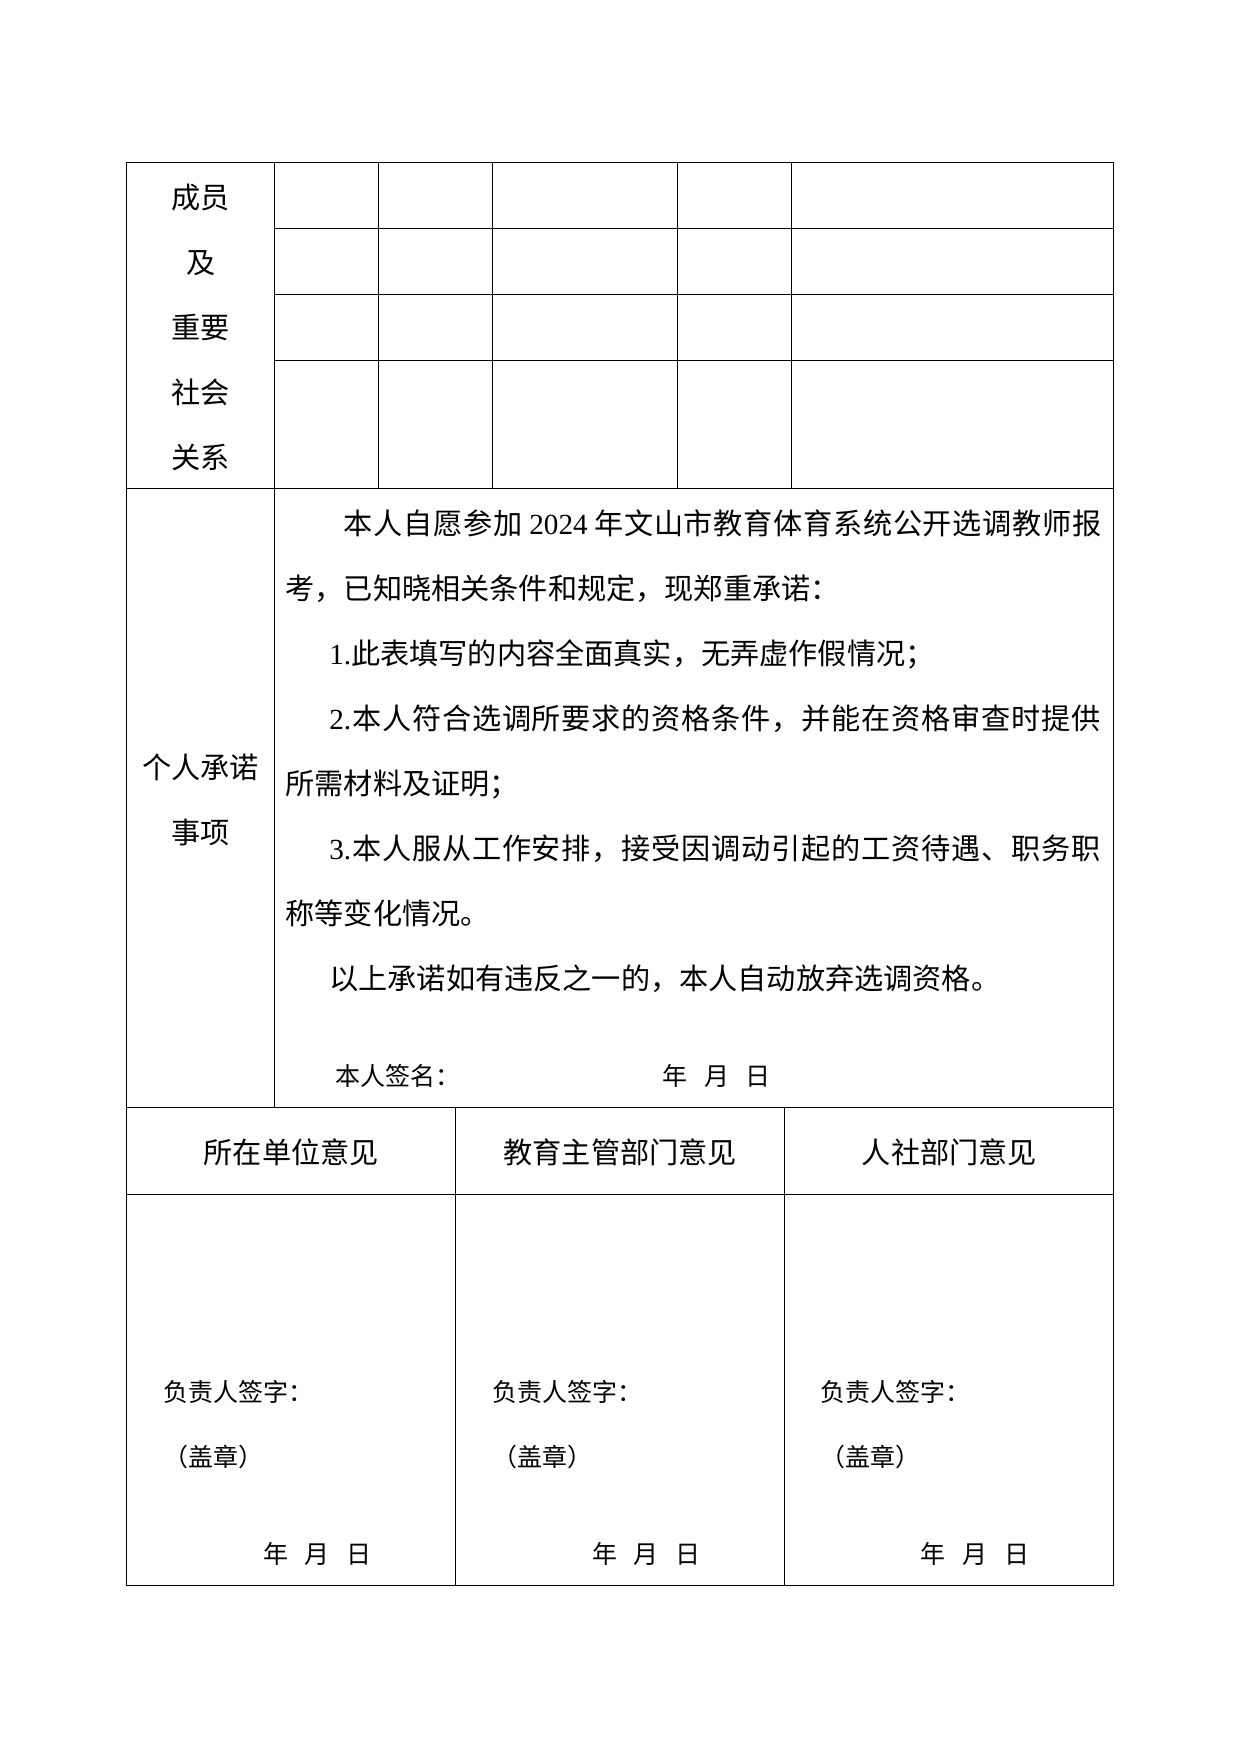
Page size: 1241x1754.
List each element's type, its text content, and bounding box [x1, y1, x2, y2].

table_cell [493, 229, 677, 294]
table_cell 负责人签字： （盖章） 年 月 日 [456, 1195, 784, 1585]
table_cell [275, 163, 378, 228]
table_cell [792, 361, 1113, 488]
table_cell [792, 295, 1113, 360]
table_cell 所在单位意见 [127, 1108, 455, 1194]
table_cell 人社部门意见 [785, 1108, 1113, 1194]
table_cell 负责人签字： （盖章） 年 月 日 [127, 1195, 455, 1585]
table_cell [275, 295, 378, 360]
table_cell 家庭 主要 成员 及 重要 社会 关系 [127, 163, 274, 488]
table_cell [678, 361, 791, 488]
table_cell [275, 361, 378, 488]
table_cell [792, 229, 1113, 294]
table_cell [792, 163, 1113, 228]
table_cell [493, 295, 677, 360]
table_cell [493, 361, 677, 488]
table_cell [379, 163, 492, 228]
table_cell [493, 163, 677, 228]
table_cell 负责人签字： （盖章） 年 月 日 [785, 1195, 1113, 1585]
table_cell [379, 361, 492, 488]
table_cell [678, 163, 791, 228]
table_cell [379, 229, 492, 294]
table_cell 本人自愿参加2024年文山市教育体育系统公开选调教师报考，已知晓相关条件和规定，现郑重承诺： 1.此表填写的内容全面真实，无弄虚作假情况； 2.本人符合选调所要求的资格条件，并能在资格审查时提供所需材料及证明； 3.本人服从工作安排，接受因调动引起的工资待遇、职务职称等变化情况。 以上承诺如有违反之一的，本人自动放弃选调资格。 本人签名： 年 月 日 [275, 489, 1113, 1107]
table_cell 教育主管部门意见 [456, 1108, 784, 1194]
table_cell [678, 229, 791, 294]
table_cell 个人承诺事项 [127, 489, 274, 1107]
table_cell [678, 295, 791, 360]
table_cell [275, 229, 378, 294]
table_cell [379, 295, 492, 360]
